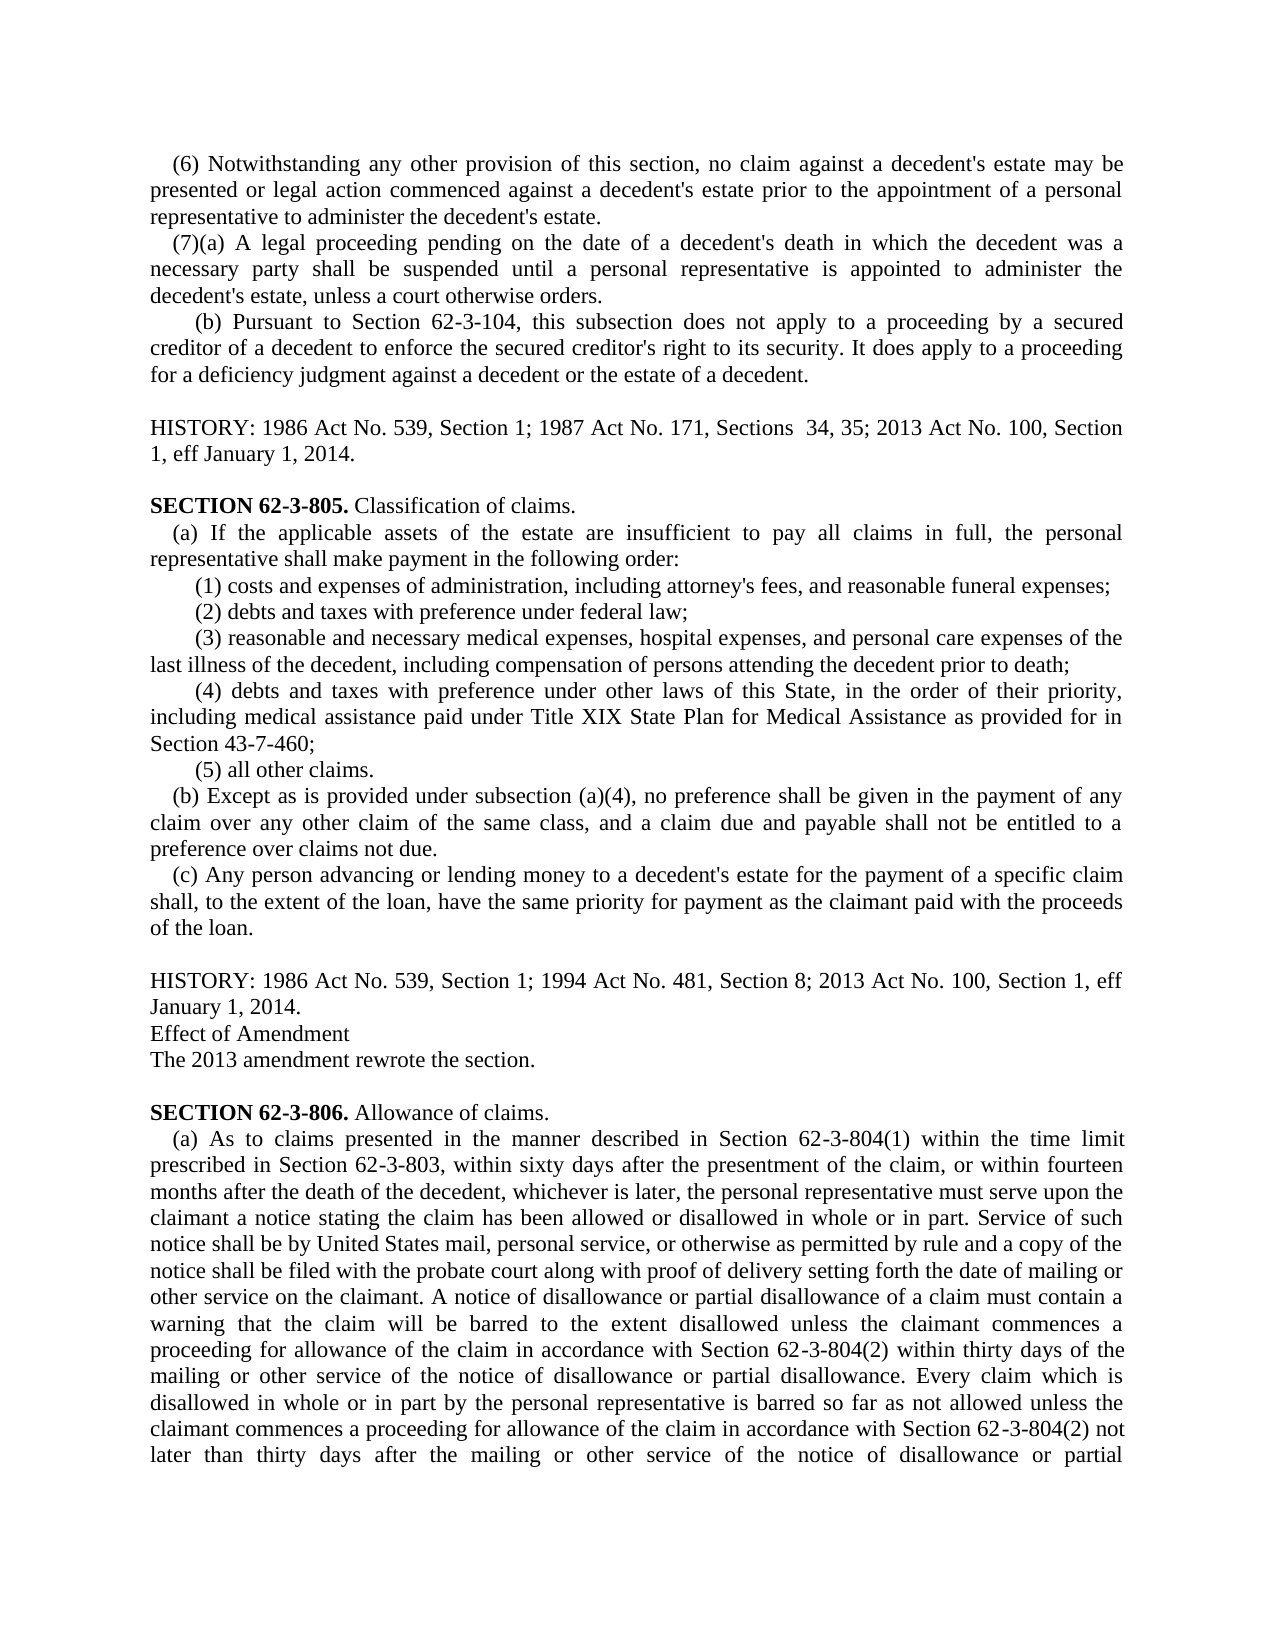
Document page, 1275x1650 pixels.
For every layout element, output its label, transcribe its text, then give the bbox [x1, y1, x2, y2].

text (4) debts and taxes with preference under other laws of this State, in the order of their priority, including medical assistance paid under Title XIX State Plan for Medical Assistance as provided for in Section 43-7-460; [150, 677, 1125, 756]
text (b) Pursuant to Section 62-3-104, this subsection does not apply to a proceeding by a secured creditor of a decedent to enforce the secured creditor's right to its security. It does apply to a proceeding for a deficiency judgment against a decedent or the estate of a decedent. [150, 308, 1125, 387]
text HISTORY: 1986 Act No. 539, Section 1; 1987 Act No. 171, Sections 34, 35; 2013 Act No. 100, Section 1, eff January 1, 2014. [150, 413, 1125, 466]
text HISTORY: 1986 Act No. 539, Section 1; 1994 Act No. 481, Section 8; 2013 Act No. 100, Section 1, eff January 1, 2014. [150, 967, 1125, 1020]
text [150, 1125, 1125, 1468]
text (3) reasonable and necessary medical expenses, hospital expenses, and personal care expenses of the last illness of the decedent, including compensation of persons attending the decedent prior to death; [150, 624, 1125, 677]
text (1) costs and expenses of administration, including attorney's fees, and reasonable funeral expenses; [150, 572, 1125, 598]
text (2) debts and taxes with preference under federal law; [150, 598, 1125, 624]
text (7)(a) A legal proceeding pending on the date of a decedent's death in which the decedent was a necessary party shall be suspended until a personal representative is appointed to administer the decedent's estate, unless a court otherwise orders. [150, 229, 1125, 308]
text (c) Any person advancing or lending money to a decedent's estate for the payment of a specific claim shall, to the extent of the loan, have the same priority for payment as the claimant paid with the proceeds of the loan. [150, 862, 1125, 941]
text Effect of Amendment [150, 1020, 1125, 1046]
text The 2013 amendment rewrote the section. [150, 1046, 1125, 1072]
text (6) Notwithstanding any other provision of this section, no claim against a decedent's estate may be presented or legal action commenced against a decedent's estate prior to the appointment of a personal representative to administer the decedent's estate. [150, 150, 1125, 229]
text (a) If the applicable assets of the estate are insufficient to pay all claims in full, the personal representative shall make payment in the following order: [150, 519, 1125, 572]
text SECTION 62-3-805. Classification of claims. [150, 493, 1125, 519]
text (5) all other claims. [150, 756, 1125, 782]
text SECTION 62-3-806. Allowance of claims. [150, 1099, 1125, 1125]
text (b) Except as is provided under subsection (a)(4), no preference shall be given in the payment of any claim over any other claim of the same class, and a claim due and payable shall not be entitled to a preference over claims not due. [150, 782, 1125, 862]
